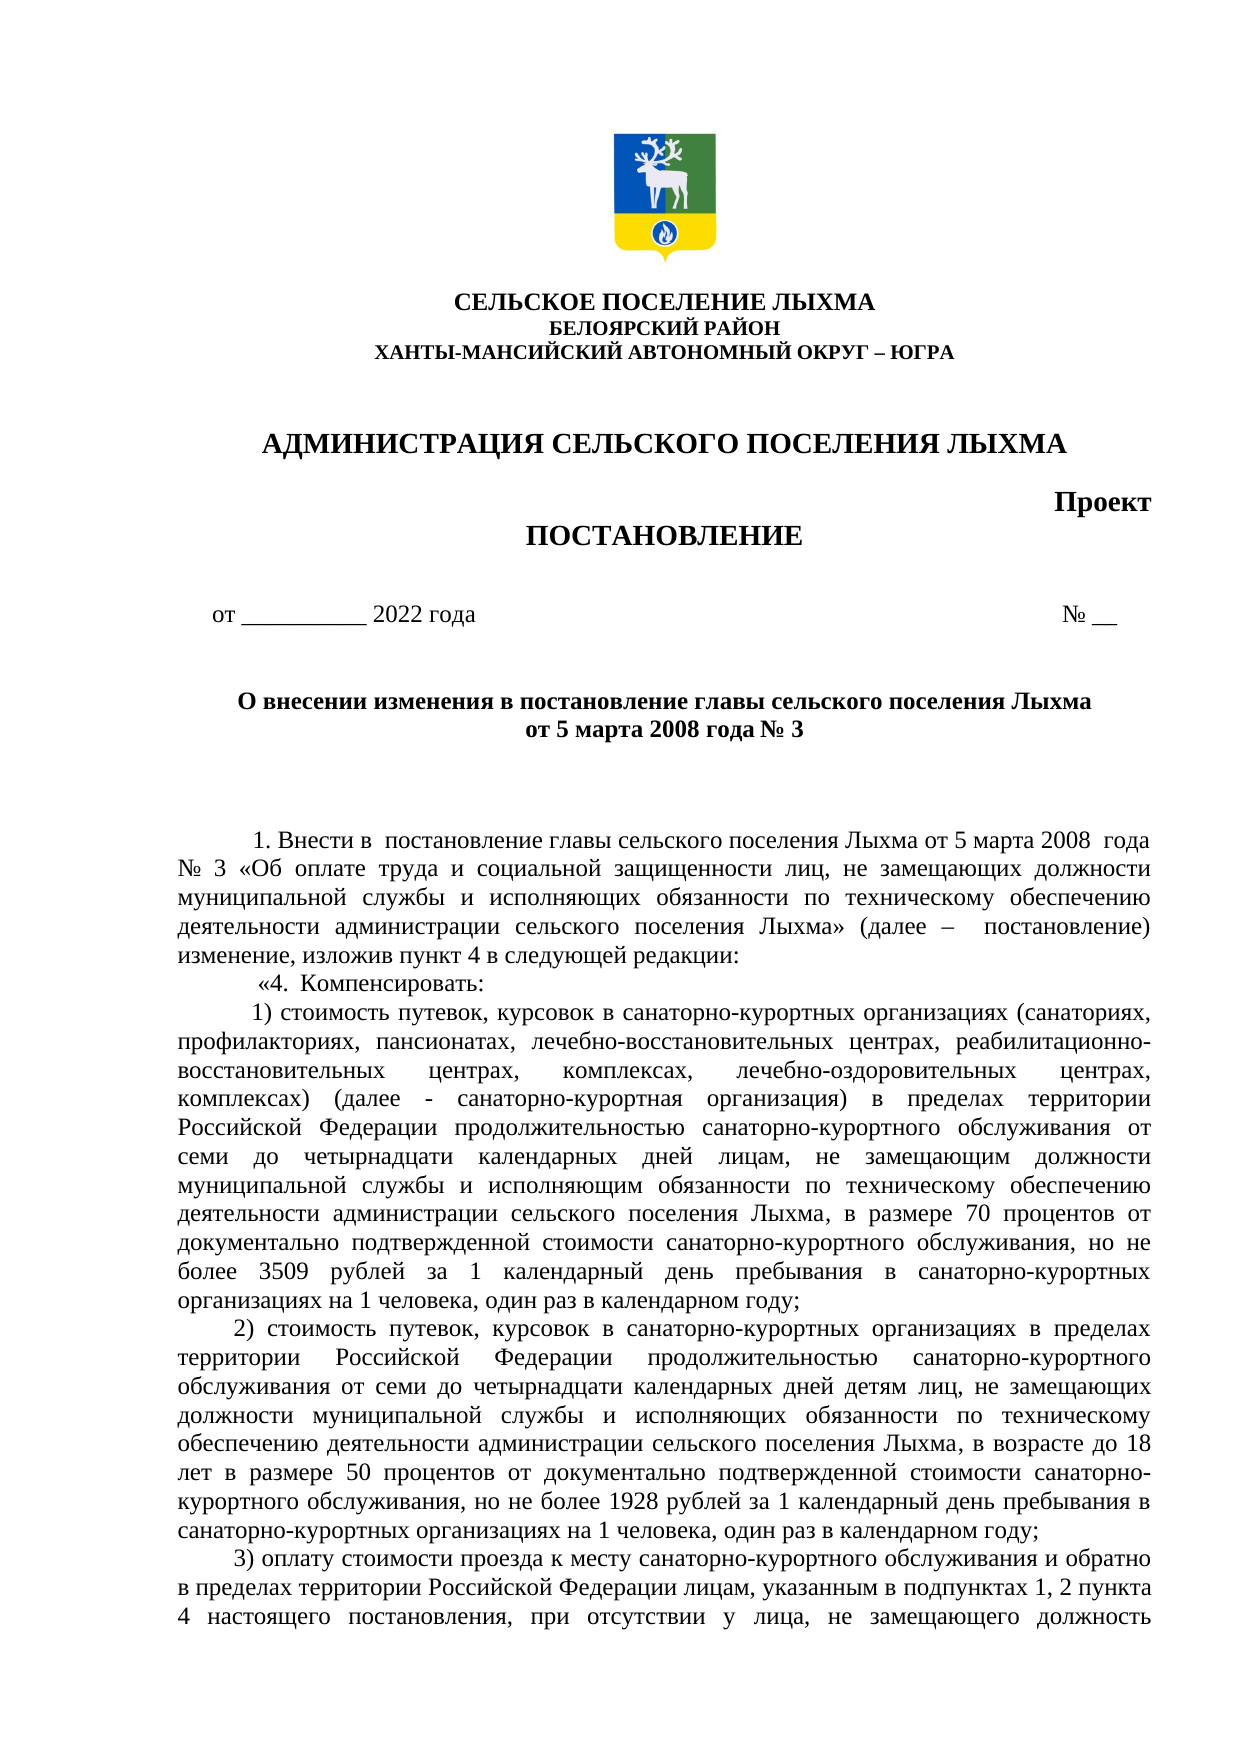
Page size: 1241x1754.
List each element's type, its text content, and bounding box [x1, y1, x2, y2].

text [177, 1543, 1152, 1630]
text 2) стоимость путевок, курсовок в санаторно-курортных организациях в пределах территории Российской Федерации продолжительностью санаторно-курортного обслуживания от семи до четырнадцати календарных дней детям лиц, не замещающих должности муниципальной службы и исполняющих обязанности по техническому обеспечению деятельности администрации сельского поселения Лыхма, в возрасте до 18 лет в размере 50 процентов от документально подтвержденной стоимости санаторно-курортного обслуживания, но не более 1928 рублей за 1 календарный день пребывания в санаторно-курортных организациях на 1 человека, один раз в календарном году; [177, 1313, 1152, 1543]
text Проект [177, 484, 1152, 518]
text 1) стоимость путевок, курсовок в санаторно-курортных организациях (санаториях, профилакториях, пансионатах, лечебно-восстановительных центрах, реабилитационно-восстановительных центрах, комплексах, лечебно-оздоровительных центрах, комплексах) (далее - санаторно-курортная организация) в пределах территории Российской Федерации продолжительностью санаторно-курортного обслуживания от семи до четырнадцати календарных дней лицам, не замещающим должности муниципальной службы и исполняющим обязанности по техническому обеспечению деятельности администрации сельского поселения Лыхма, в размере 70 процентов от документально подтвержденной стоимости санаторно-курортного обслуживания, но не более 3509 рублей за 1 календарный день пребывания в санаторно-курортных организациях на 1 человека, один раз в календарном году; [177, 997, 1152, 1313]
text от __________ 2022 года № __ [177, 599, 1152, 628]
text СЕЛЬСКОЕ ПОСЕЛЕНИЕ ЛЫХМА [177, 287, 1152, 316]
subtitle ХАНТЫ-МАНСИЙСКИЙ АВТОНОМНЫЙ ОКРУГ – ЮГРА [177, 340, 1152, 364]
subtitle АДМИНИСТРАЦИЯ СЕЛЬСКОГО ПОСЕЛЕНИЯ ЛЫХМА [177, 427, 1152, 460]
text 1. Внести в постановление главы сельского поселения Лыхма от 5 марта 2008 года № 3 «Об оплате труда и социальной защищенности лиц, не замещающих должности муниципальной службы и исполняющих обязанности по техническому обеспечению деятельности администрации сельского поселения Лыхма» (далее – постановление) изменение, изложив пункт 4 в следующей редакции: [177, 825, 1152, 968]
text от 5 марта 2008 года № 3 [177, 714, 1152, 743]
picture [611, 118, 718, 264]
text БЕЛОЯРСКИЙ РАЙОН [177, 316, 1152, 340]
text «4. Компенсировать: [177, 968, 1152, 997]
text О внесении изменения в постановление главы сельского поселения Лыхма [177, 686, 1152, 714]
subtitle ПОСТАНОВЛЕНИЕ [177, 518, 1152, 551]
